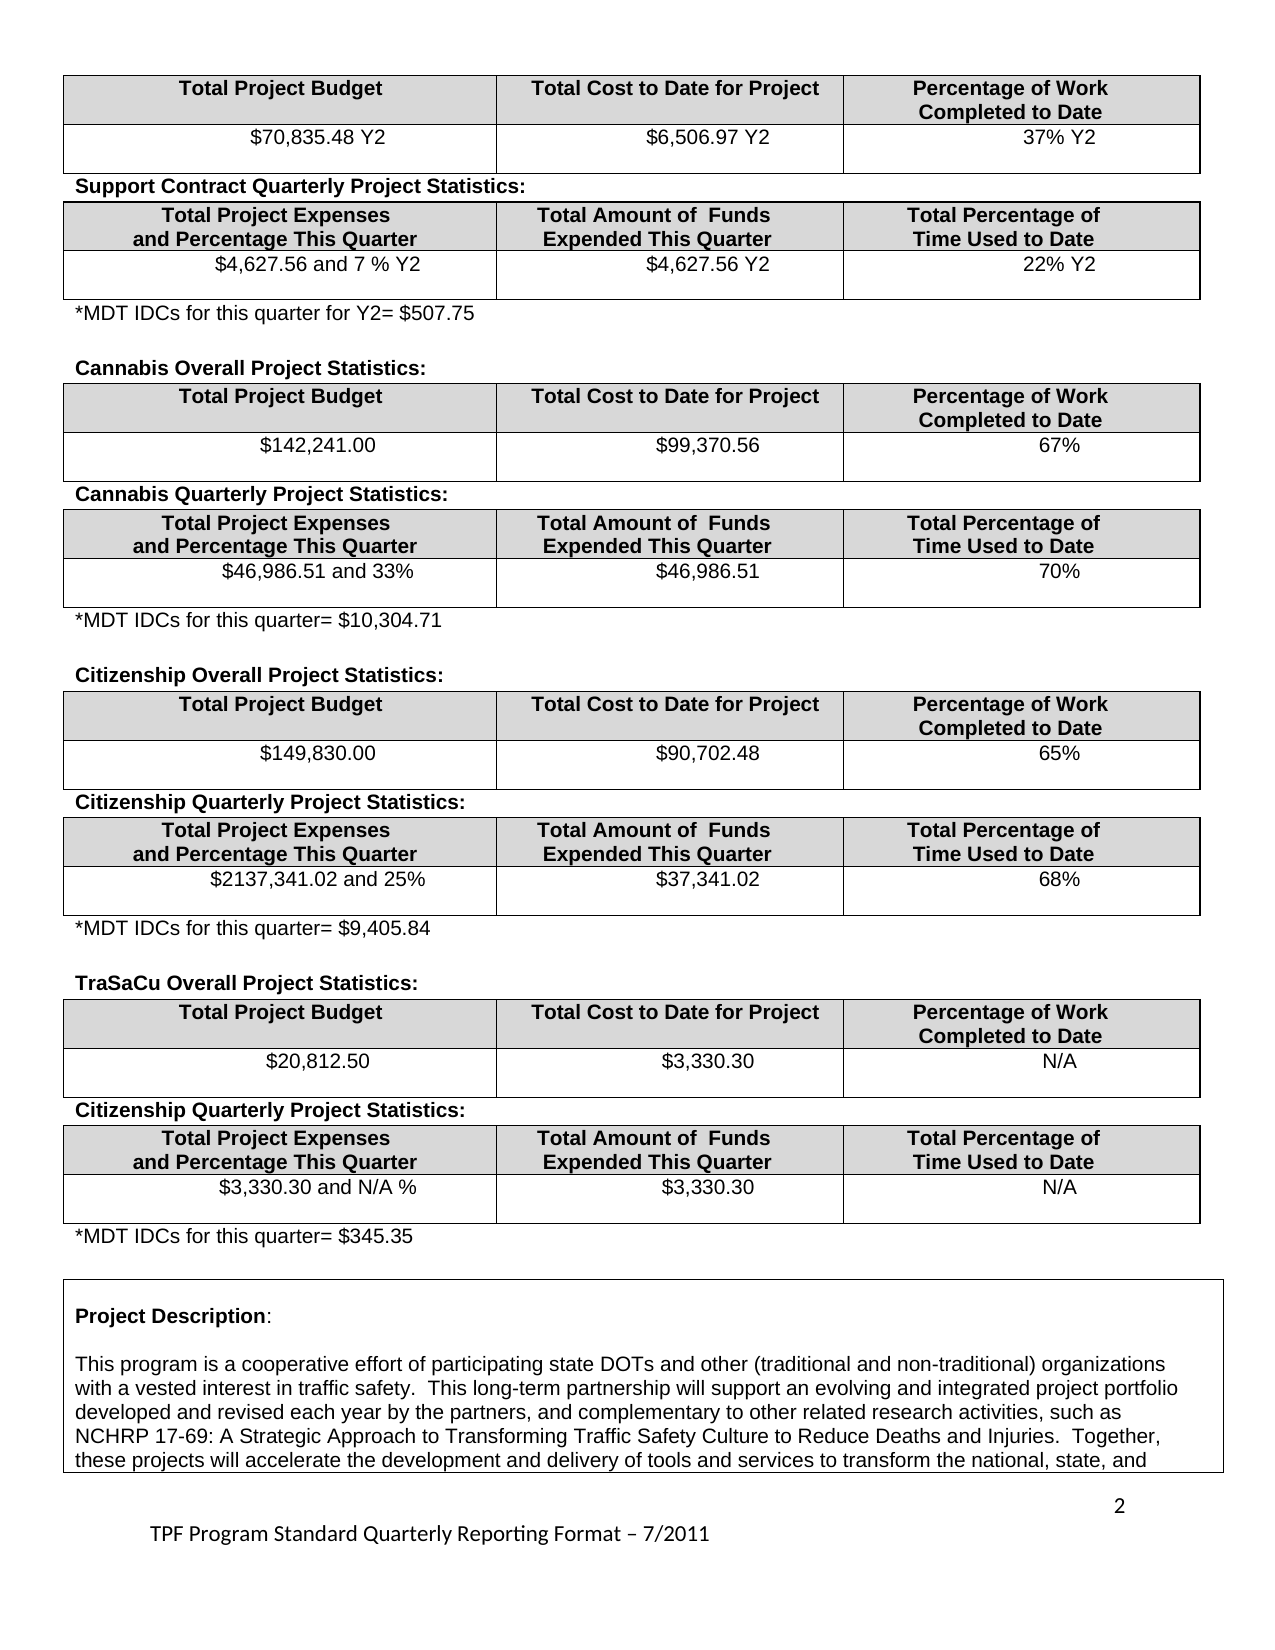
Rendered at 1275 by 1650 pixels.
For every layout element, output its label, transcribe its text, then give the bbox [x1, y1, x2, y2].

table_header Total Cost to Date for Project [497, 384, 843, 432]
table_header Total Amount of Funds Expended This Quarter [497, 1126, 843, 1174]
table_header Total Amount of Funds Expended This Quarter [497, 510, 843, 558]
table_cell $3,330.30 [497, 1049, 843, 1097]
table_cell $46,986.51 [497, 559, 843, 607]
table_header Percentage of Work Completed to Date [844, 1000, 1199, 1048]
table_cell N/A [844, 1175, 1199, 1223]
table_header Total Amount of Funds Expended This Quarter [497, 818, 843, 866]
table_header Total Project Expenses and Percentage This Quarter [64, 818, 496, 866]
table_cell $37,341.02 [497, 867, 843, 915]
table_header Total Project Budget [64, 384, 496, 432]
text *MDT IDCs for this quarter for Y2= $507.75 [75, 300, 1200, 324]
table_header Total Percentage of Time Used to Date [844, 818, 1199, 866]
table_header Total Cost to Date for Project [497, 692, 843, 740]
table_header Percentage of Work Completed to Date [844, 384, 1199, 432]
table_cell 68% [844, 867, 1199, 915]
table_cell 70% [844, 559, 1199, 607]
table_cell 65% [844, 741, 1199, 789]
table_header Total Percentage of Time Used to Date [844, 510, 1199, 558]
table_cell 37% Y2 [844, 125, 1199, 173]
text *MDT IDCs for this quarter= $345.35 [75, 1224, 1200, 1248]
table_cell $70,835.48 Y2 [64, 125, 496, 173]
table_header Total Project Budget [64, 692, 496, 740]
text *MDT IDCs for this quarter= $10,304.71 [75, 608, 1200, 632]
table_cell 22% Y2 [844, 251, 1199, 299]
table_cell $142,241.00 [64, 433, 496, 481]
text Cannabis Quarterly Project Statistics: [75, 482, 1200, 506]
table_header Total Project Expenses and Percentage This Quarter [64, 510, 496, 558]
table_header Total Cost to Date for Project [497, 76, 843, 124]
text Cannabis Overall Project Statistics: [75, 355, 1200, 379]
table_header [64, 1280, 1223, 1472]
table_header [64, 203, 496, 250]
table_header Percentage of Work Completed to Date [844, 76, 1199, 124]
table_cell $4,627.56 Y2 [497, 251, 843, 299]
table_cell $2137,341.02 and 25% [64, 867, 496, 915]
table_cell $99,370.56 [497, 433, 843, 481]
table_header Total Project Expenses and Percentage This Quarter [64, 1126, 496, 1174]
table_header Total Cost to Date for Project [497, 1000, 843, 1048]
text Support Contract Quarterly Project Statistics: [75, 174, 1200, 198]
text Citizenship Quarterly Project Statistics: [75, 1098, 1200, 1122]
text TraSaCu Overall Project Statistics: [75, 971, 1200, 995]
table_cell $6,506.97 Y2 [497, 125, 843, 173]
table_cell $20,812.50 [64, 1049, 496, 1097]
text *MDT IDCs for this quarter= $9,405.84 [75, 916, 1200, 940]
table_header Total Project Budget [64, 1000, 496, 1048]
table_header Percentage of Work Completed to Date [844, 692, 1199, 740]
table_header Total Project Budget [64, 76, 496, 124]
table_cell N/A [844, 1049, 1199, 1097]
table_cell 67% [844, 433, 1199, 481]
text Citizenship Quarterly Project Statistics: [75, 790, 1200, 814]
table_cell $90,702.48 [497, 741, 843, 789]
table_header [497, 203, 843, 250]
table_header Total Percentage of Time Used to Date [844, 1126, 1199, 1174]
table_cell $3,330.30 [497, 1175, 843, 1223]
table_header Total Percentage of Time Used to Date [844, 203, 1199, 250]
text Citizenship Overall Project Statistics: [75, 663, 1200, 687]
table_cell $4,627.56 and 7 % Y2 [64, 251, 496, 299]
table_cell $149,830.00 [64, 741, 496, 789]
table_cell $46,986.51 and 33% [64, 559, 496, 607]
table_cell $3,330.30 and N/A % [64, 1175, 496, 1223]
